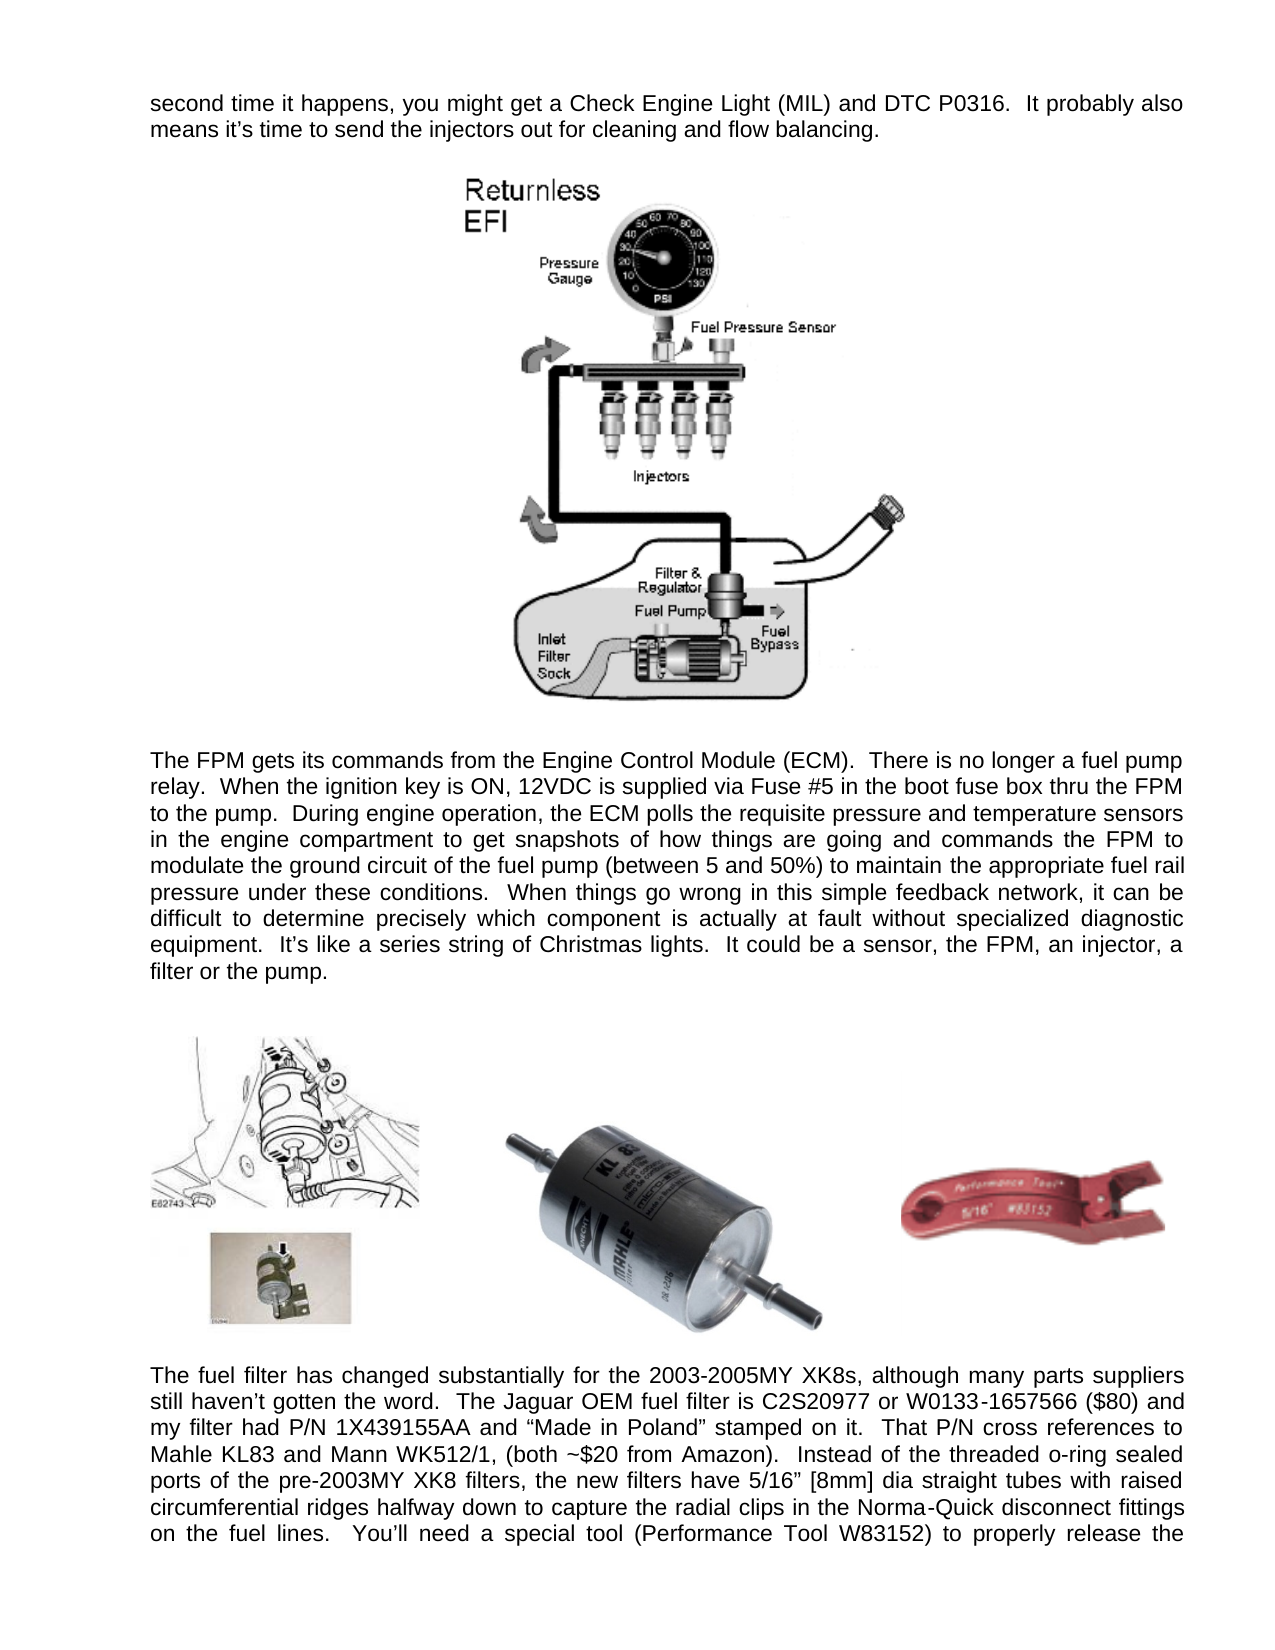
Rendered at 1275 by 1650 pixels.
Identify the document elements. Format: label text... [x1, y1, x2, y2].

picture [901, 1071, 1166, 1336]
text The FPM gets its commands from the Engine Control Module (ECM). There is no longer a fuel pump relay. When the ignition key is ON, 12VDC is supplied via Fuse #5 in the boot fuse box thru the FPM to the pump. During engine operation, the ECM polls the requisite pressure and temperature sensors in the engine compartment to get snapshots of how things are going and commands the FPM to modulate the ground circuit of the fuel pump (between 5 and 50%) to maintain the appropriate fuel rail pressure under these conditions. When things go wrong in this simple feedback network, it can be difficult to determine precisely which component is actually at fault without specialized diagnostic equipment. It’s like a series string of Christmas lights. It could be a sensor, the FPM, an injector, a filter or the pump. [150, 747, 1185, 984]
picture [502, 1121, 825, 1336]
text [150, 1362, 1185, 1546]
picture [150, 1036, 420, 1336]
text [150, 90, 1185, 143]
